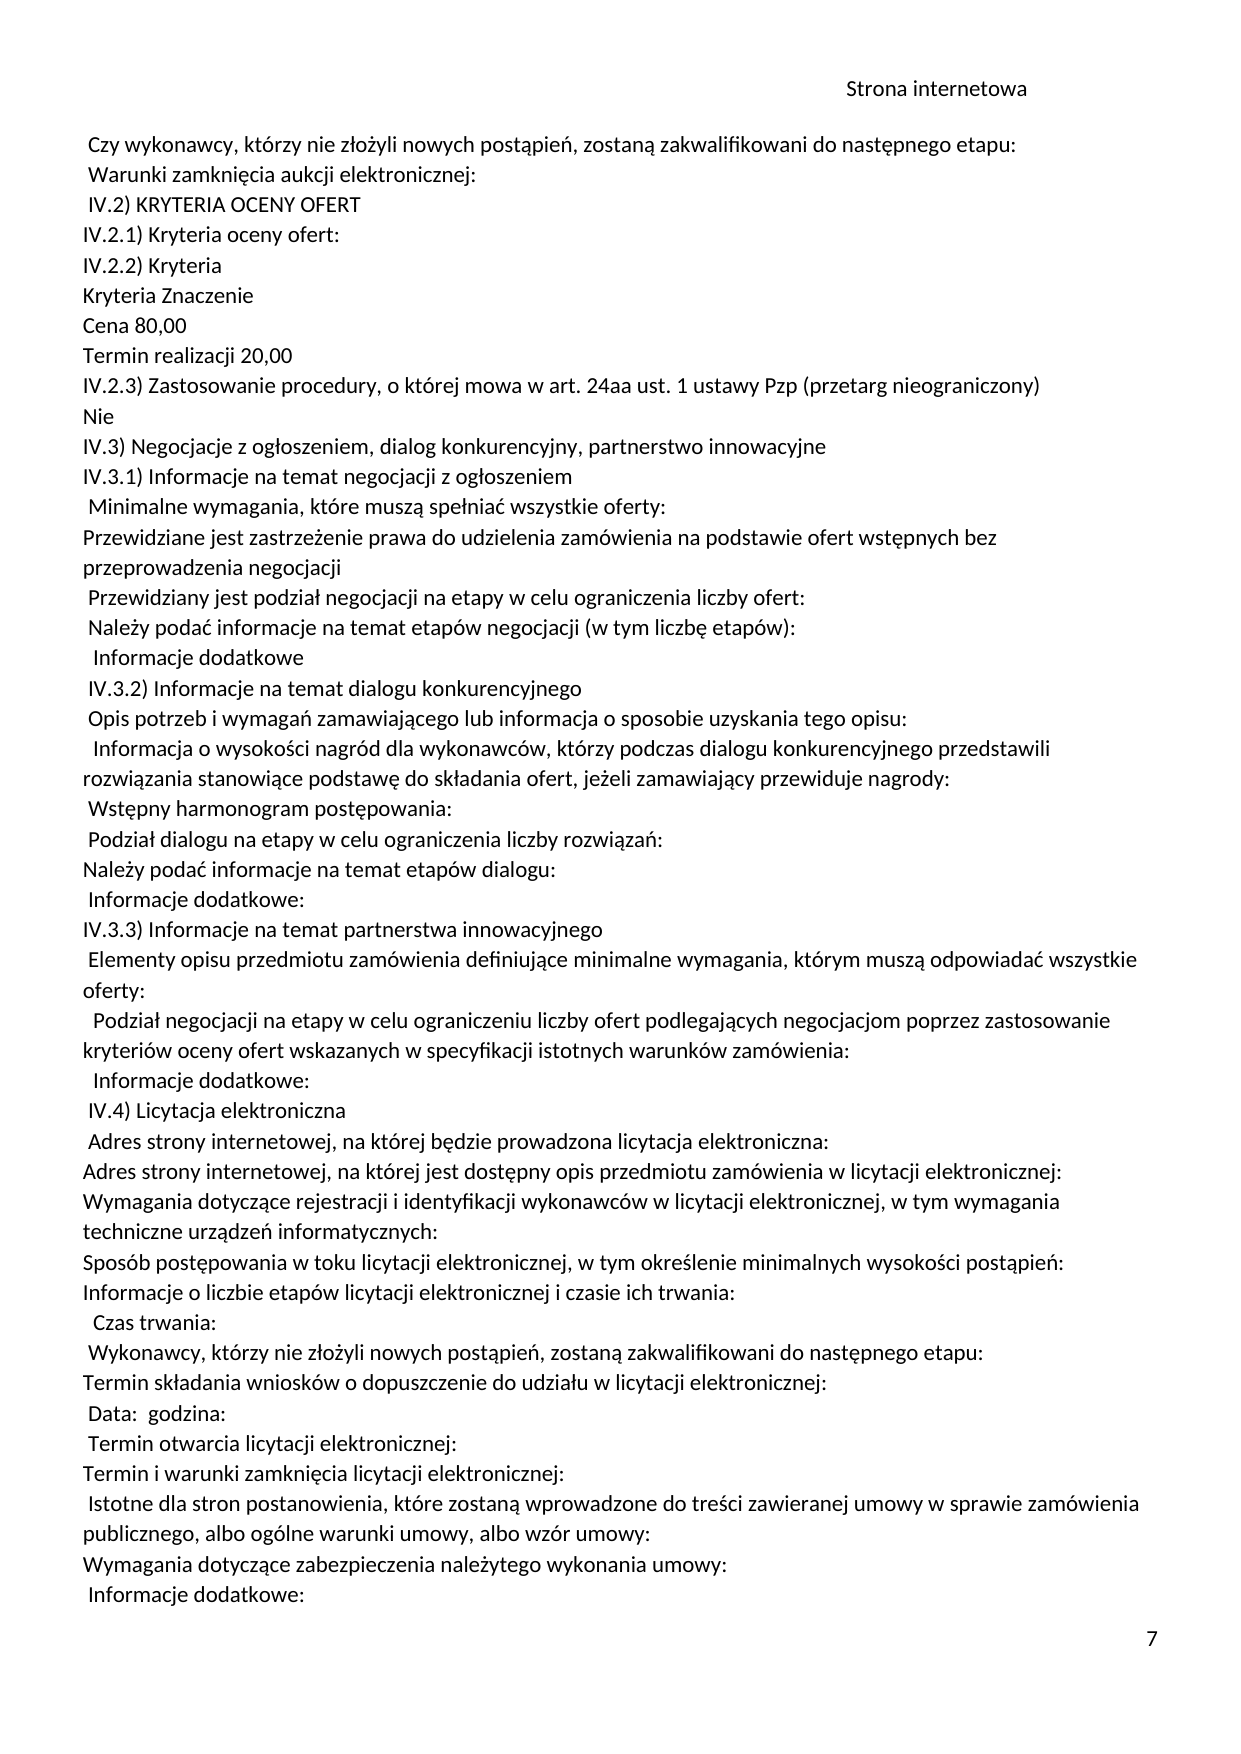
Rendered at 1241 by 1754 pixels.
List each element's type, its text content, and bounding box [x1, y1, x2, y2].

text Informacje dodatkowe [83, 643, 1157, 671]
text Termin i warunki zamknięcia licytacji elektronicznej: [83, 1459, 1157, 1487]
text IV.3.3) Informacje na temat partnerstwa innowacyjnego [83, 915, 1157, 943]
text Należy podać informacje na temat etapów dialogu: [83, 855, 1157, 883]
text Termin realizacji 20,00 [83, 341, 1157, 369]
text Informacja o wysokości nagród dla wykonawców, którzy podczas dialogu konkurencyjnego przedstawili rozwiązania stanowiące podstawę do składania ofert, jeżeli zamawiający przewiduje nagrody: [83, 734, 1157, 792]
text Wymagania dotyczące rejestracji i identyfikacji wykonawców w licytacji elektronicznej, w tym wymagania techniczne urządzeń informatycznych: [83, 1187, 1157, 1245]
text Kryteria Znaczenie [83, 281, 1157, 309]
text Termin składania wniosków o dopuszczenie do udziału w licytacji elektronicznej: [83, 1368, 1157, 1396]
text Informacje dodatkowe: [83, 885, 1157, 913]
text Opis potrzeb i wymagań zamawiającego lub informacja o sposobie uzyskania tego opisu: [83, 704, 1157, 732]
text Czas trwania: [83, 1308, 1157, 1336]
text Warunki zamknięcia aukcji elektronicznej: [83, 160, 1157, 188]
text Przewidziane jest zastrzeżenie prawa do udzielenia zamówienia na podstawie ofert wstępnych bez przeprowadzenia negocjacji [83, 523, 1157, 581]
text Wymagania dotyczące zabezpieczenia należytego wykonania umowy: [83, 1550, 1157, 1578]
text Adres strony internetowej, na której będzie prowadzona licytacja elektroniczna: [83, 1127, 1157, 1155]
text Adres strony internetowej, na której jest dostępny opis przedmiotu zamówienia w licytacji elektronicznej: [83, 1157, 1157, 1185]
text Należy podać informacje na temat etapów negocjacji (w tym liczbę etapów): [83, 613, 1157, 641]
text Informacje o liczbie etapów licytacji elektronicznej i czasie ich trwania: [83, 1278, 1157, 1306]
text Cena 80,00 [83, 311, 1157, 339]
text IV.4) Licytacja elektroniczna [83, 1097, 1157, 1124]
text IV.3.2) Informacje na temat dialogu konkurencyjnego [83, 674, 1157, 702]
text Informacje dodatkowe: [83, 1066, 1157, 1094]
text Elementy opisu przedmiotu zamówienia definiujące minimalne wymagania, którym muszą odpowiadać wszystkie oferty: [83, 946, 1157, 1004]
text IV.2.1) Kryteria oceny ofert: [83, 221, 1157, 248]
text Informacje dodatkowe: [83, 1580, 1157, 1608]
text IV.2.3) Zastosowanie procedury, o której mowa w art. 24aa ust. 1 ustawy Pzp (przetarg nieograniczony) [83, 372, 1157, 399]
text Nie [83, 402, 1157, 430]
text Wykonawcy, którzy nie złożyli nowych postąpień, zostaną zakwalifikowani do następnego etapu: [83, 1338, 1157, 1366]
text Istotne dla stron postanowienia, które zostaną wprowadzone do treści zawieranej umowy w sprawie zamówienia publicznego, albo ogólne warunki umowy, albo wzór umowy: [83, 1489, 1157, 1547]
text Podział dialogu na etapy w celu ograniczenia liczby rozwiązań: [83, 825, 1157, 853]
text IV.3.1) Informacje na temat negocjacji z ogłoszeniem [83, 462, 1157, 490]
text Podział negocjacji na etapy w celu ograniczeniu liczby ofert podlegających negocjacjom poprzez zastosowanie kryteriów oceny ofert wskazanych w specyfikacji istotnych warunków zamówienia: [83, 1006, 1157, 1064]
text Data: godzina: [83, 1399, 1157, 1427]
text Sposób postępowania w toku licytacji elektronicznej, w tym określenie minimalnych wysokości postąpień: [83, 1248, 1157, 1276]
text Wstępny harmonogram postępowania: [83, 794, 1157, 822]
text IV.3) Negocjacje z ogłoszeniem, dialog konkurencyjny, partnerstwo innowacyjne [83, 432, 1157, 460]
text IV.2.2) Kryteria [83, 251, 1157, 279]
text Czy wykonawcy, którzy nie złożyli nowych postąpień, zostaną zakwalifikowani do następnego etapu: [83, 130, 1157, 158]
text Termin otwarcia licytacji elektronicznej: [83, 1429, 1157, 1457]
text Przewidziany jest podział negocjacji na etapy w celu ograniczenia liczby ofert: [83, 583, 1157, 611]
text Minimalne wymagania, które muszą spełniać wszystkie oferty: [83, 492, 1157, 520]
text IV.2) KRYTERIA OCENY OFERT [83, 190, 1157, 218]
